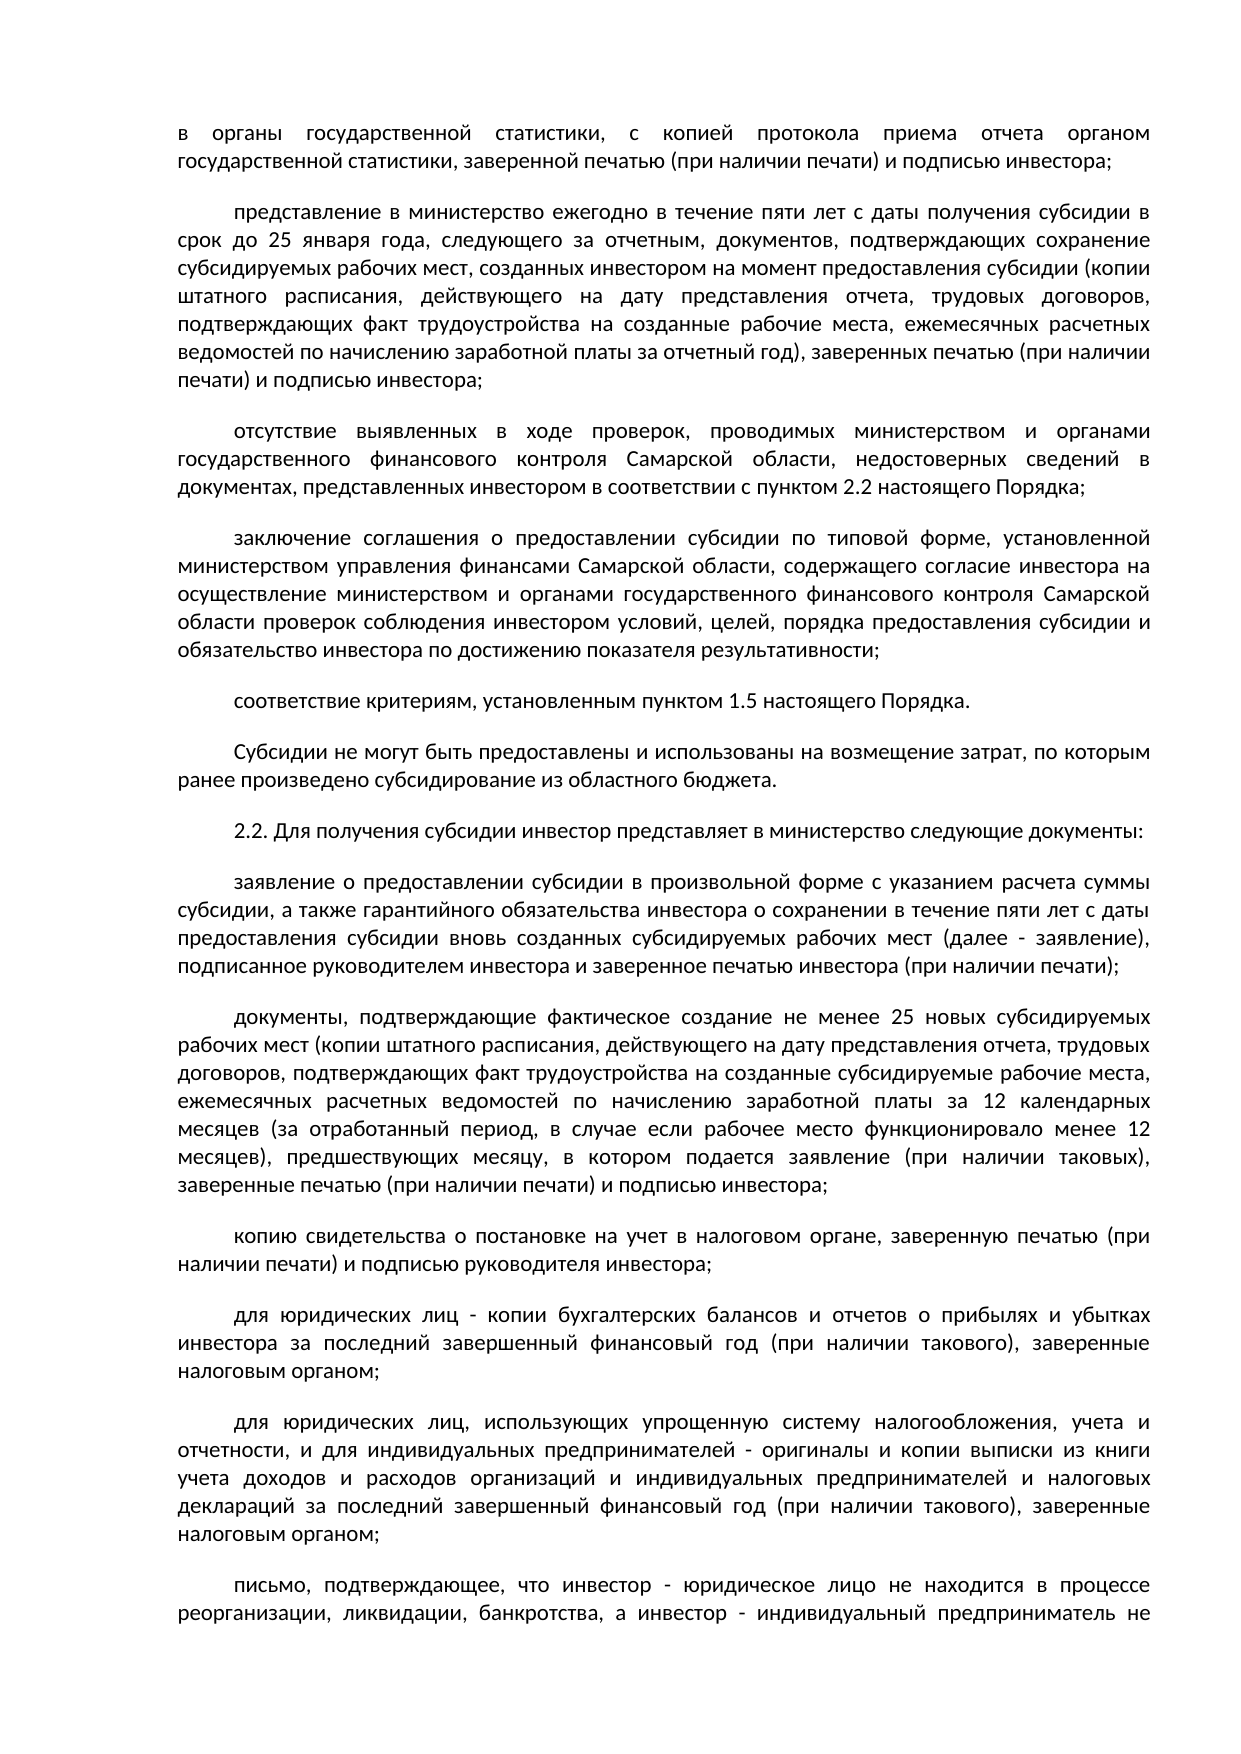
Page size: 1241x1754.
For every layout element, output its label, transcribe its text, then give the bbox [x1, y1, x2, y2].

text представление в министерство ежегодно в течение пяти лет с даты получения субсидии в срок до 25 января года, следующего за отчетным, документов, подтверждающих сохранение субсидируемых рабочих мест, созданных инвестором на момент предоставления субсидии (копии штатного расписания, действующего на дату представления отчета, трудовых договоров, подтверждающих факт трудоустройства на созданные рабочие места, ежемесячных расчетных ведомостей по начислению заработной платы за отчетный год), заверенных печатью (при наличии печати) и подписью инвестора; [177, 197, 1152, 393]
text документы, подтверждающие фактическое создание не менее 25 новых субсидируемых рабочих мест (копии штатного расписания, действующего на дату представления отчета, трудовых договоров, подтверждающих факт трудоустройства на созданные субсидируемые рабочие места, ежемесячных расчетных ведомостей по начислению заработной платы за 12 календарных месяцев (за отработанный период, в случае если рабочее место функционировало менее 12 месяцев), предшествующих месяцу, в котором подается заявление (при наличии таковых), заверенные печатью (при наличии печати) и подписью инвестора; [177, 1002, 1152, 1198]
text заявление о предоставлении субсидии в произвольной форме с указанием расчета суммы субсидии, а также гарантийного обязательства инвестора о сохранении в течение пяти лет с даты предоставления субсидии вновь созданных субсидируемых рабочих мест (далее - заявление), подписанное руководителем инвестора и заверенное печатью инвестора (при наличии печати); [177, 867, 1152, 979]
text для юридических лиц, использующих упрощенную систему налогообложения, учета и отчетности, и для индивидуальных предпринимателей - оригиналы и копии выписки из книги учета доходов и расходов организаций и индивидуальных предпринимателей и налоговых деклараций за последний завершенный финансовый год (при наличии такового), заверенные налоговым органом; [177, 1407, 1152, 1547]
text Субсидии не могут быть предоставлены и использованы на возмещение затрат, по которым ранее произведено субсидирование из областного бюджета. [177, 737, 1152, 793]
text копию свидетельства о постановке на учет в налоговом органе, заверенную печатью (при наличии печати) и подписью руководителя инвестора; [177, 1221, 1152, 1277]
text отсутствие выявленных в ходе проверок, проводимых министерством и органами государственного финансового контроля Самарской области, недостоверных сведений в документах, представленных инвестором в соответствии с пунктом 2.2 настоящего Порядка; [177, 416, 1152, 500]
text 2.2. Для получения субсидии инвестор представляет в министерство следующие документы: [177, 816, 1152, 844]
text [177, 1570, 1152, 1626]
text заключение соглашения о предоставлении субсидии по типовой форме, установленной министерством управления финансами Самарской области, содержащего согласие инвестора на осуществление министерством и органами государственного финансового контроля Самарской области проверок соблюдения инвестором условий, целей, порядка предоставления субсидии и обязательство инвестора по достижению показателя результативности; [177, 523, 1152, 663]
text соответствие критериям, установленным пунктом 1.5 настоящего Порядка. [177, 686, 1152, 714]
text для юридических лиц - копии бухгалтерских балансов и отчетов о прибылях и убытках инвестора за последний завершенный финансовый год (при наличии такового), заверенные налоговым органом; [177, 1300, 1152, 1384]
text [177, 118, 1152, 174]
